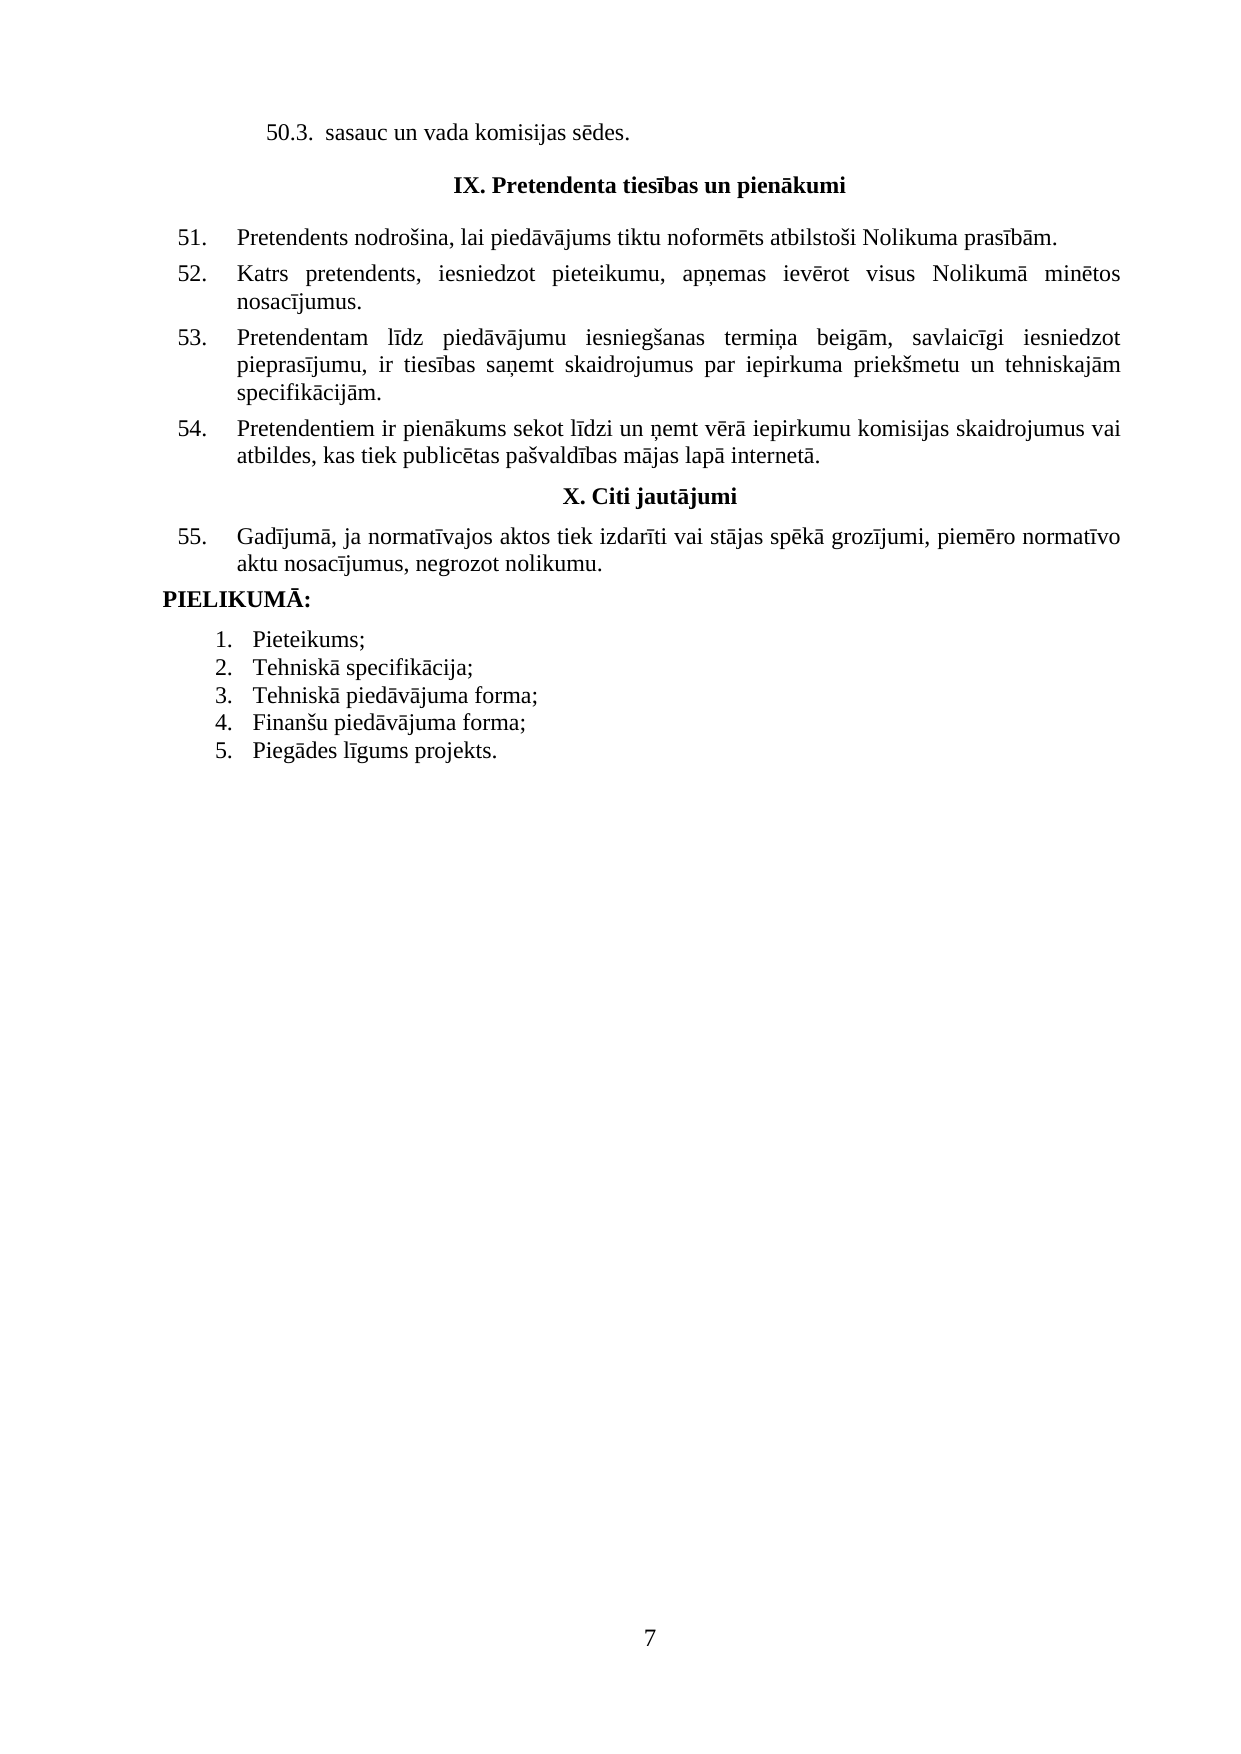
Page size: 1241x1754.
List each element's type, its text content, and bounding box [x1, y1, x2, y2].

list Piegādes līgums projekts. [215, 736, 1122, 763]
list Katrs pretendents, iesniedzot pieteikumu, apņemas ievērot visus Nolikumā minētos nosacījumus. [177, 259, 1122, 314]
list Gadījumā, ja normatīvajos aktos tiek izdarīti vai stājas spēkā grozījumi, piemēro normatīvo aktu nosacījumus, negrozot nolikumu. [177, 522, 1122, 577]
list sasauc un vada komisijas sēdes. [266, 118, 1122, 146]
title X. Citi jautājumi [177, 482, 1122, 509]
title Pielikumā: [162, 585, 1122, 613]
title Pieteikums; [215, 625, 1122, 653]
list Tehniskā piedāvājuma forma; [215, 681, 1122, 708]
text IX. Pretendenta tiesības un pienākumi [177, 171, 1122, 198]
list Pretendentam līdz piedāvājumu iesniegšanas termiņa beigām, savlaicīgi iesniedzot pieprasījumu, ir tiesības saņemt skaidrojumus par iepirkuma priekšmetu un tehniskajām specifikācijām. [177, 323, 1122, 406]
list Pretendents nodrošina, lai piedāvājums tiktu noformēts atbilstoši Nolikuma prasībām. [177, 223, 1122, 251]
list Pretendentiem ir pienākums sekot līdzi un ņemt vērā iepirkumu komisijas skaidrojumus vai atbildes, kas tiek publicētas pašvaldības mājas lapā internetā. [177, 414, 1122, 469]
list Finanšu piedāvājuma forma; [215, 708, 1122, 736]
title Tehniskā specifikācija; [215, 653, 1122, 681]
